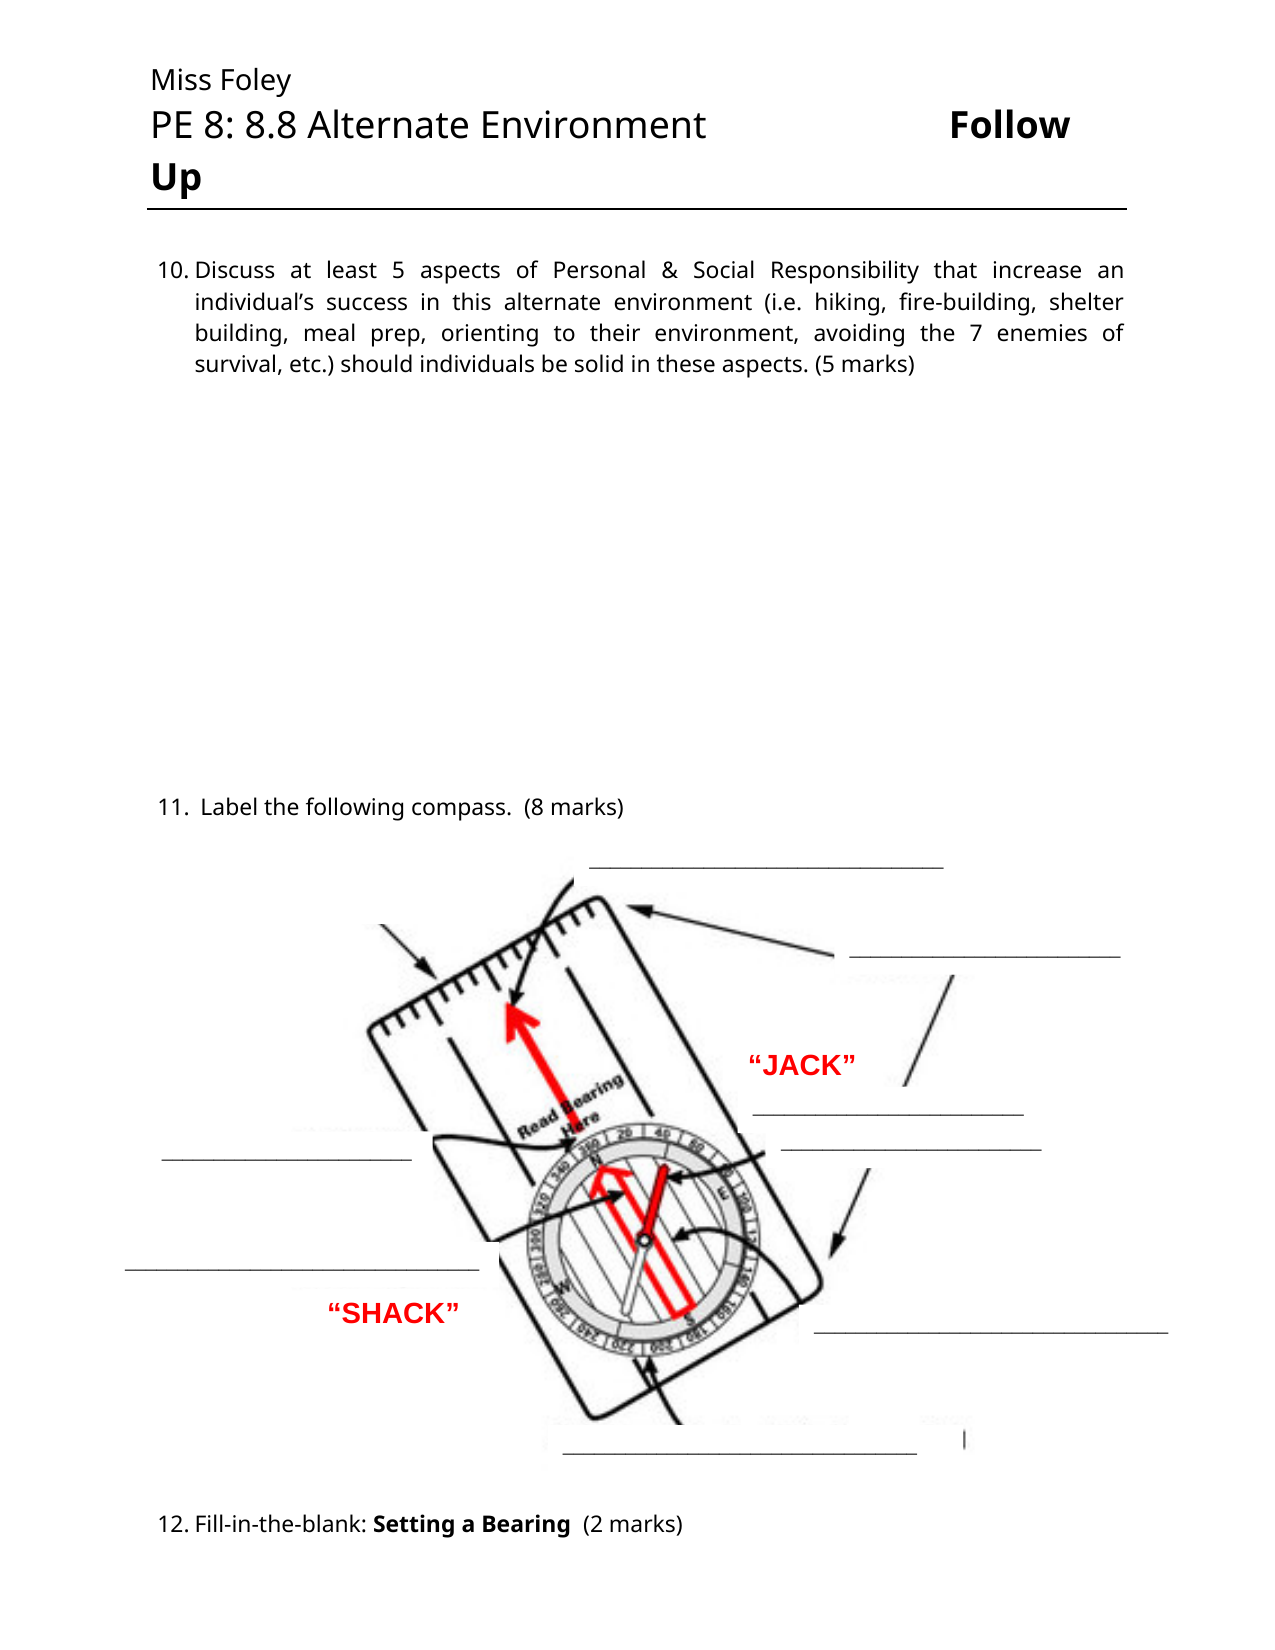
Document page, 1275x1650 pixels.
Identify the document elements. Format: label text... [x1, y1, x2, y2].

picture [291, 840, 984, 1484]
text PE 8: 8.8 Alternate Environment Follow Up [150, 99, 1125, 201]
list Discuss at least 5 aspects of Personal & Social Responsibility that increase an individual’s success in this alternate environment (i.e. hiking, fire-building, shelter building, meal prep, orienting to their environment, avoiding the 7 enemies of survival, etc.) should individuals be solid in these aspects. (5 marks) [157, 254, 1125, 379]
list Fill-in-the-blank: Setting a Bearing (2 marks) [157, 1508, 1125, 1539]
list Label the following compass. (8 marks) [157, 791, 1125, 822]
subtitle Miss Foley [150, 59, 1125, 99]
